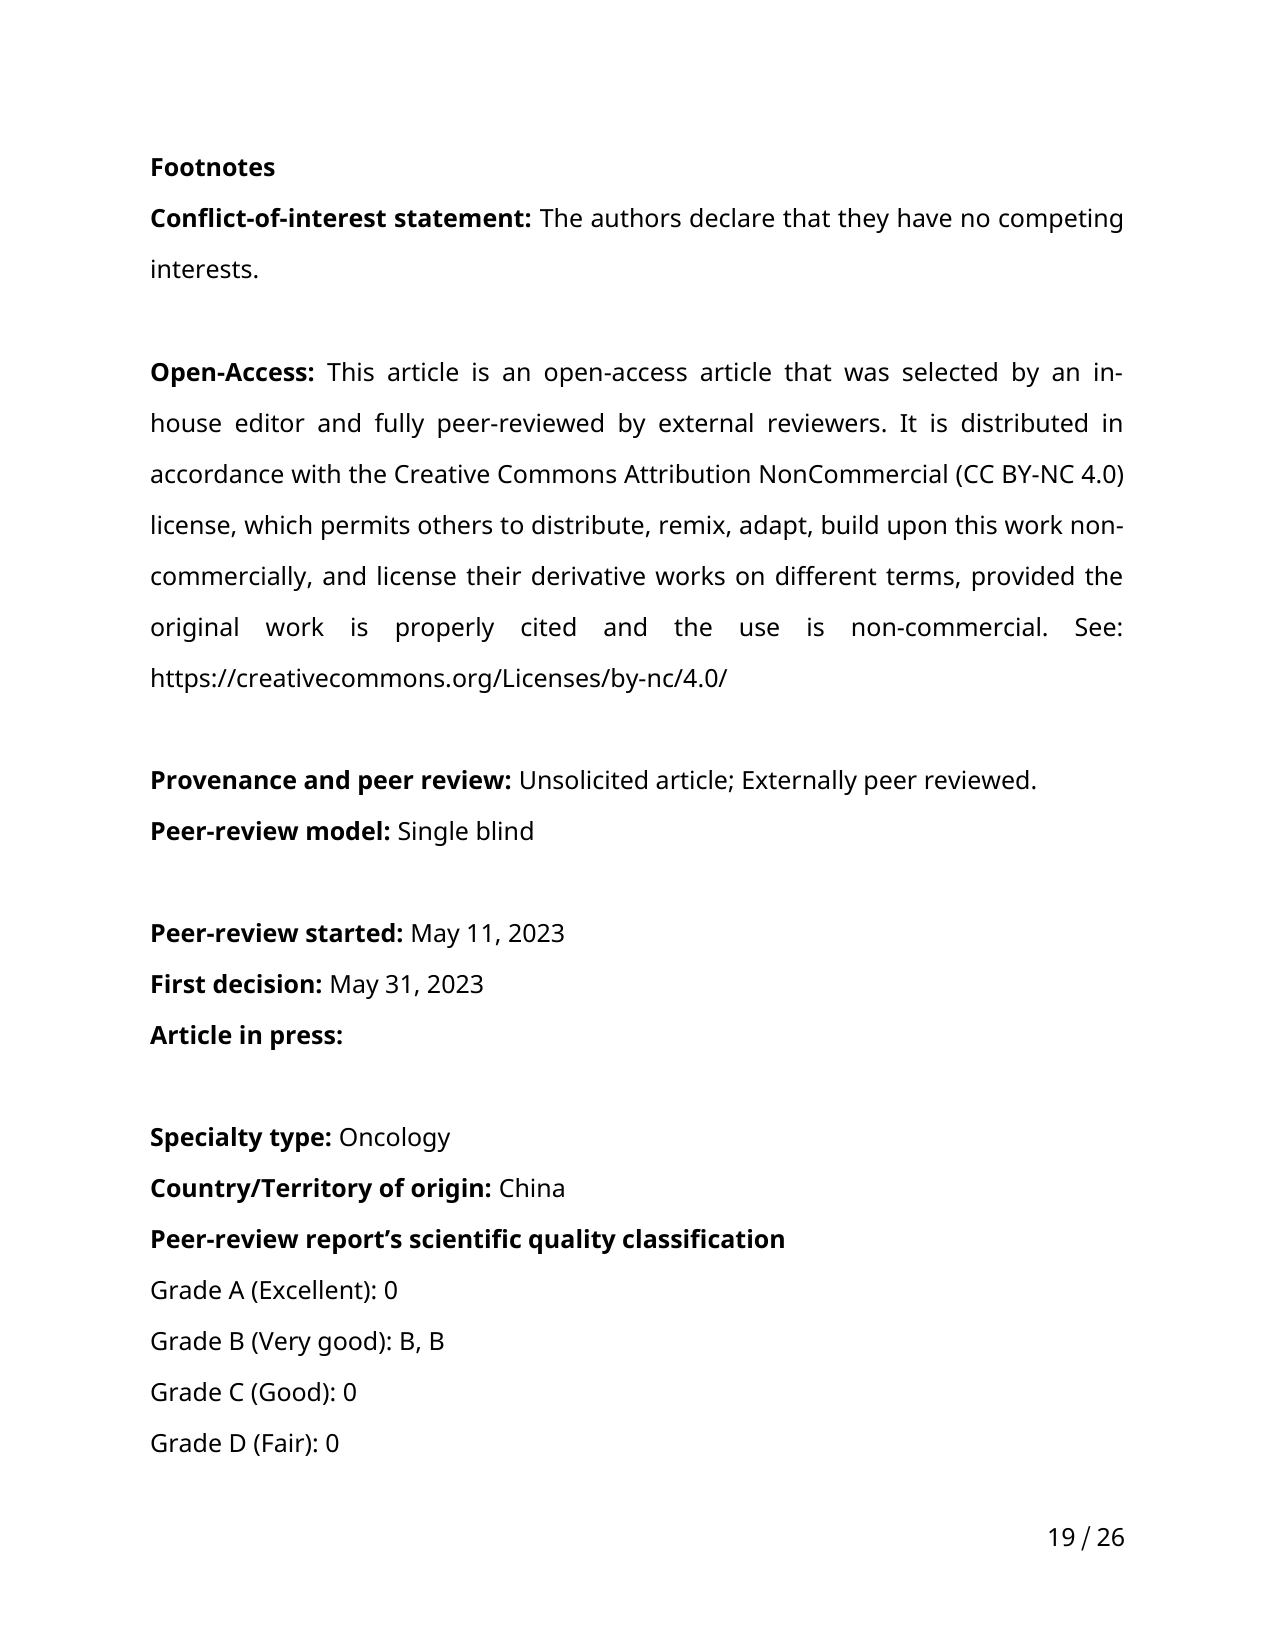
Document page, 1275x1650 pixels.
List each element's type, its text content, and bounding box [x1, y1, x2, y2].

text Peer-review started: May 11, 2023 [150, 916, 1125, 950]
text Grade D (Fair): 0 [150, 1426, 1125, 1460]
text Provenance and peer review: Unsolicited article; Externally peer reviewed. [150, 762, 1125, 797]
text Grade C (Good): 0 [150, 1375, 1125, 1409]
text Article in press: [150, 1018, 1125, 1052]
text Grade A (Excellent): 0 [150, 1273, 1125, 1307]
text Grade B (Very good): B, B [150, 1324, 1125, 1358]
text Open-Access: This article is an open-access article that was selected by an in-house editor and fully peer-reviewed by external reviewers. It is distributed in accordance with the Creative Commons Attribution NonCommercial (CC BY-NC 4.0) license, which permits others to distribute, remix, adapt, build upon this work non-commercially, and license their derivative works on different terms, provided the original work is properly cited and the use is non-commercial. See: https://creativecommons.org/Licenses/by-nc/4.0/ [150, 354, 1125, 694]
text Conflict-of-interest statement: The authors declare that they have no competing interests. [150, 201, 1125, 286]
text First decision: May 31, 2023 [150, 967, 1125, 1001]
text Specialty type: Oncology [150, 1120, 1125, 1154]
text Peer-review report’s scientific quality classification [150, 1222, 1125, 1256]
text Footnotes [150, 150, 1125, 184]
text Peer-review model: Single blind [150, 813, 1125, 848]
text Country/Territory of origin: China [150, 1171, 1125, 1205]
